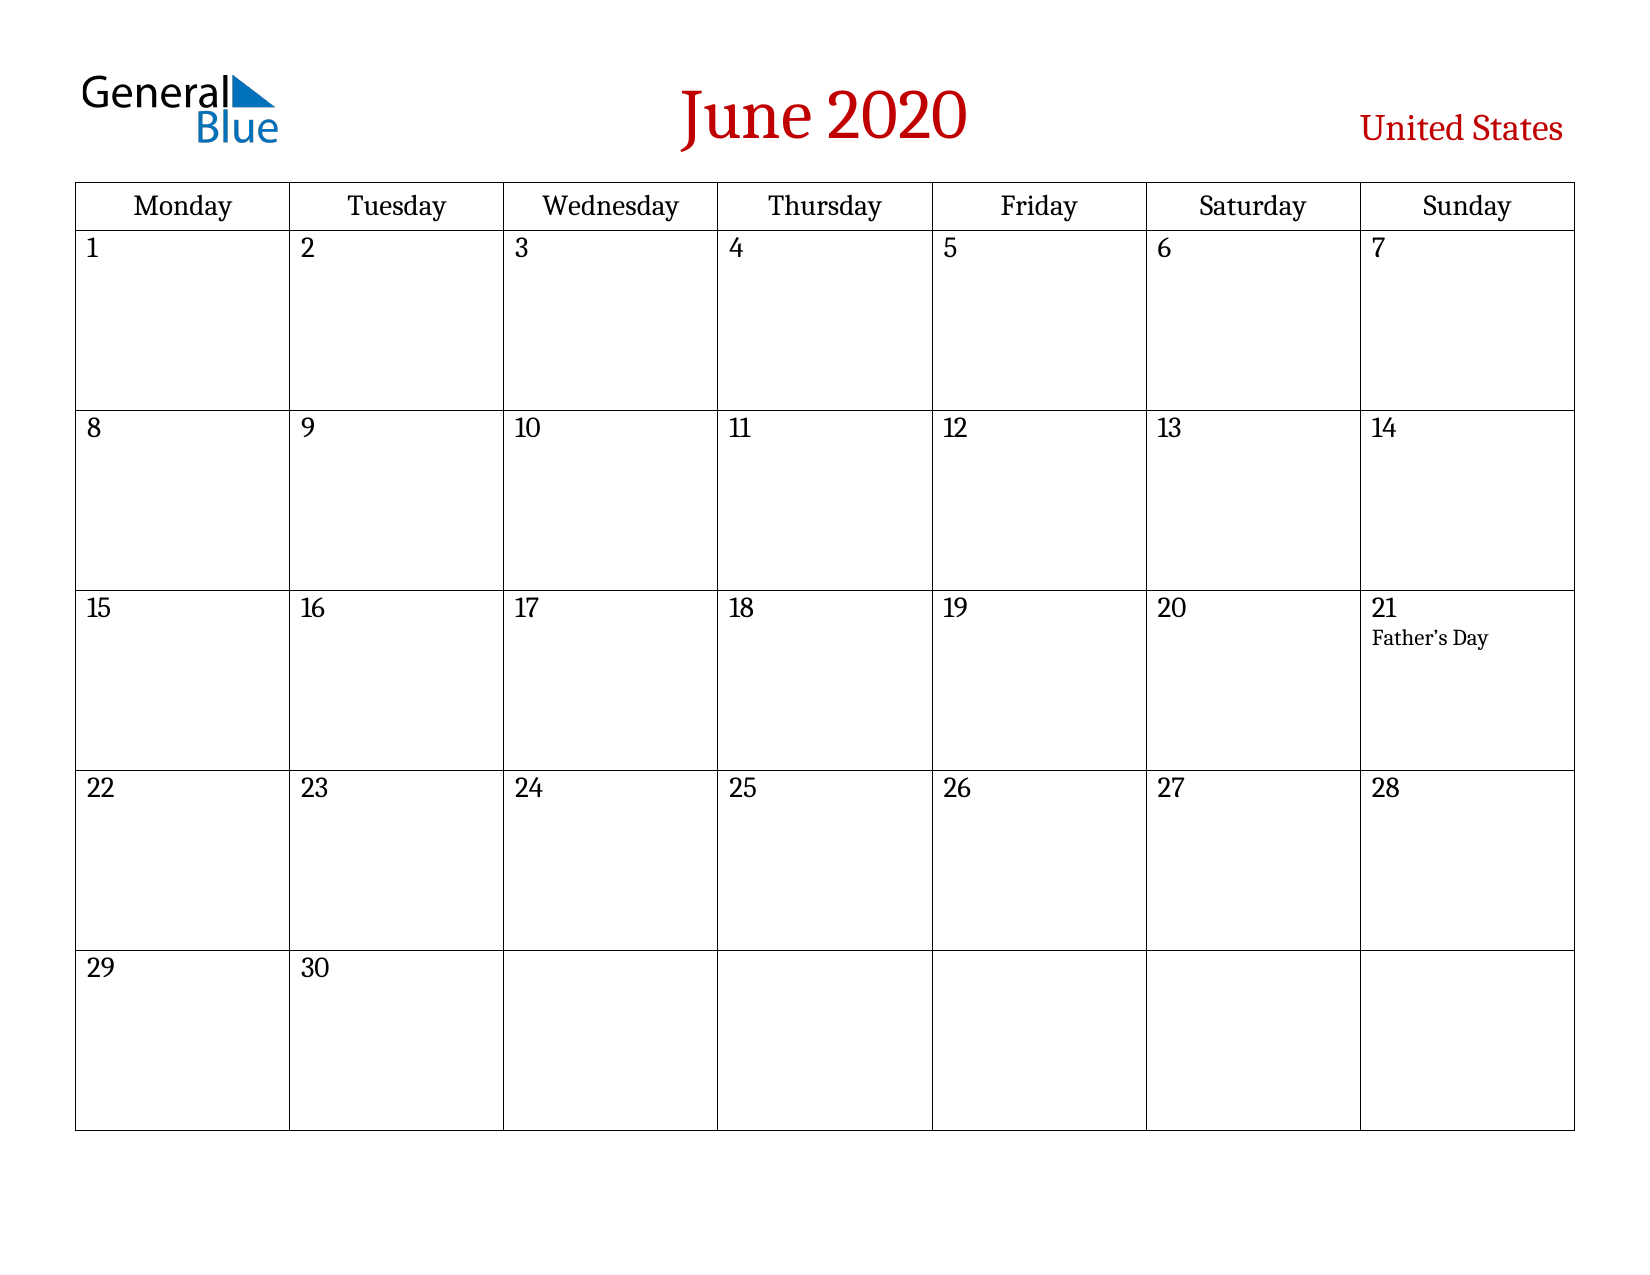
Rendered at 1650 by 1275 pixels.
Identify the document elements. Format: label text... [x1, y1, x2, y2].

table_cell [504, 625, 717, 770]
table_cell [718, 985, 932, 1130]
table_cell [1147, 625, 1360, 770]
table_cell Saturday [1147, 183, 1360, 230]
table_cell [290, 445, 503, 590]
table_cell 28 [1361, 771, 1574, 805]
table_cell 17 [504, 591, 717, 625]
table_cell 21 [1361, 591, 1574, 625]
table_cell [1361, 265, 1574, 410]
table_cell 13 [1147, 411, 1360, 444]
table_cell [933, 985, 1146, 1130]
table_cell 11 [718, 411, 932, 444]
table_cell Tuesday [290, 183, 503, 230]
table_cell 7 [1361, 231, 1574, 264]
table_cell [76, 625, 289, 770]
table_cell [290, 625, 503, 770]
table_cell [76, 985, 289, 1130]
table_cell [1147, 951, 1360, 985]
table_cell [504, 265, 717, 410]
table_cell [1361, 985, 1574, 1130]
table_cell [290, 985, 503, 1130]
picture [82, 75, 278, 143]
table_cell 3 [504, 231, 717, 264]
table_cell 29 [76, 951, 289, 985]
table_cell [718, 805, 932, 950]
table_cell 6 [1147, 231, 1360, 264]
table_cell [933, 445, 1146, 590]
table_cell 14 [1361, 411, 1574, 444]
table_cell 4 [718, 231, 932, 264]
table_cell 5 [933, 231, 1146, 264]
table_cell [933, 625, 1146, 770]
table_cell 20 [1147, 591, 1360, 625]
table_cell [1361, 805, 1574, 950]
table_cell [1147, 985, 1360, 1130]
table_cell [1361, 951, 1574, 985]
table_cell [933, 805, 1146, 950]
table_cell 12 [933, 411, 1146, 444]
table_cell 19 [933, 591, 1146, 625]
table_cell Father’s Day [1361, 625, 1574, 770]
table_cell [290, 265, 503, 410]
table_cell 16 [290, 591, 503, 625]
table_cell [76, 805, 289, 950]
table_cell [718, 951, 932, 985]
table_cell [933, 951, 1146, 985]
table_cell [718, 625, 932, 770]
table_cell [76, 265, 289, 410]
table_cell [504, 805, 717, 950]
table_cell 22 [76, 771, 289, 805]
table_cell [290, 805, 503, 950]
table_cell Sunday [1361, 183, 1574, 230]
table_header June 2020 [504, 75, 1146, 182]
table_cell [1147, 445, 1360, 590]
table_cell [1147, 265, 1360, 410]
table_cell [933, 265, 1146, 410]
table_cell 8 [76, 411, 289, 444]
table_cell Friday [933, 183, 1146, 230]
table_cell [504, 951, 717, 985]
table_header [76, 75, 503, 182]
table_cell Monday [76, 183, 289, 230]
table_cell [1147, 805, 1360, 950]
table_header United States [1146, 75, 1574, 182]
table_cell 15 [76, 591, 289, 625]
table_cell [504, 445, 717, 590]
table_cell 27 [1147, 771, 1360, 805]
table_cell 26 [933, 771, 1146, 805]
table_cell 18 [718, 591, 932, 625]
table_cell 23 [290, 771, 503, 805]
table_cell Thursday [718, 183, 932, 230]
table_cell [1361, 445, 1574, 590]
table_cell 2 [290, 231, 503, 264]
table_cell [718, 265, 932, 410]
table_cell 25 [718, 771, 932, 805]
table_cell [504, 985, 717, 1130]
table_cell 30 [290, 951, 503, 985]
table_cell 24 [504, 771, 717, 805]
table_cell Wednesday [504, 183, 717, 230]
table_cell 1 [76, 231, 289, 264]
table_cell [718, 445, 932, 590]
table_cell 9 [290, 411, 503, 444]
table_cell 10 [504, 411, 717, 444]
table_cell [76, 445, 289, 590]
